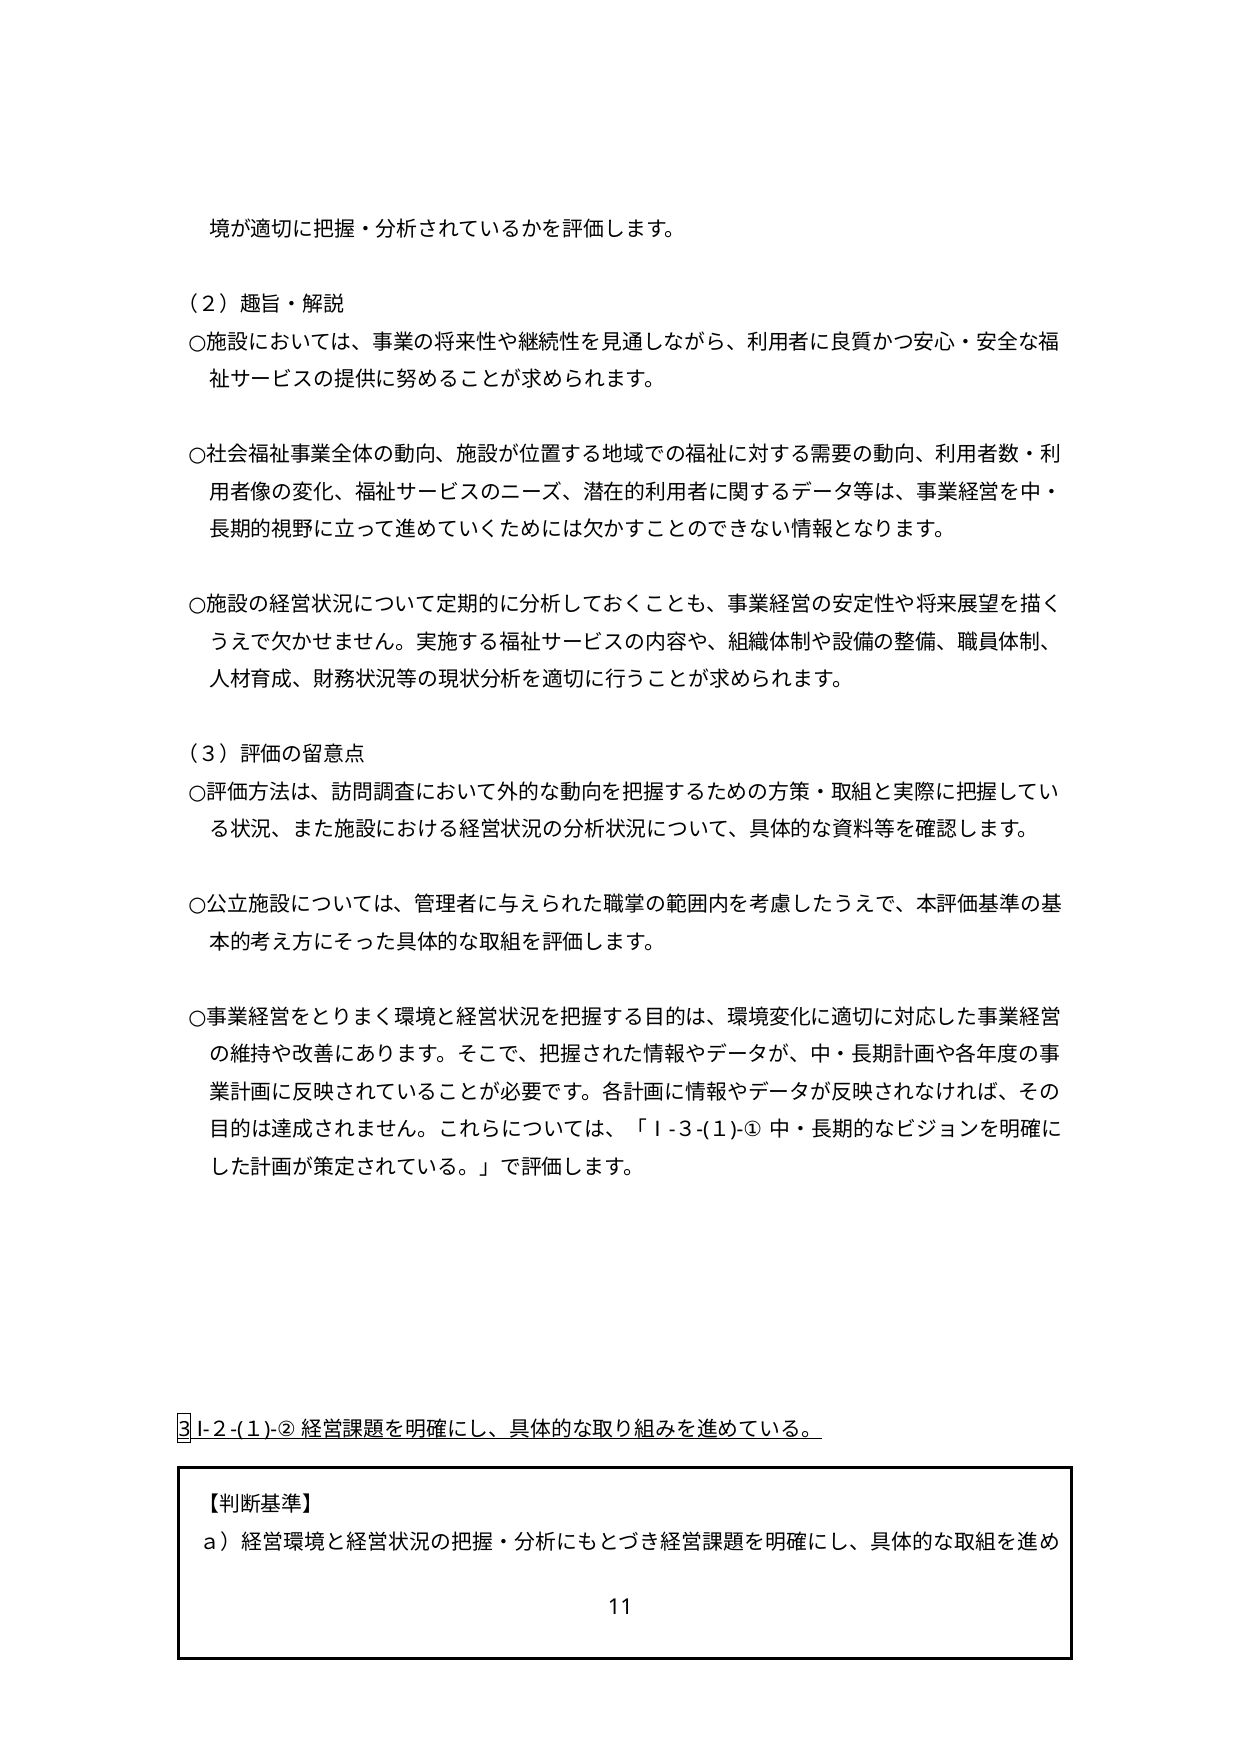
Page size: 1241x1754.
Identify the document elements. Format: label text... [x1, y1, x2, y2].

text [199, 1521, 1063, 1559]
text ○社会福祉事業全体の動向、施設が位置する地域での福祉に対する需要の動向、利用者数・利用者像の変化、福祉サービスのニーズ、潜在的利用者に関するデータ等は、事業経営を中・長期的視野に立って進めていくためには欠かすことのできない情報となります。 [188, 434, 1063, 546]
text 3 Ⅰ-２-(１)-② 経営課題を明確にし、具体的な取り組みを進めている。 [177, 1409, 1063, 1446]
text （２）趣旨・解説 [177, 284, 1063, 321]
text ○公立施設については、管理者に与えられた職掌の範囲内を考慮したうえで、本評価基準の基本的考え方にそった具体的な取組を評価します。 [188, 884, 1063, 959]
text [188, 209, 1063, 246]
text ○評価方法は、訪問調査において外的な動向を把握するための方策・取組と実際に把握している状況、また施設における経営状況の分析状況について、具体的な資料等を確認します。 [188, 771, 1063, 846]
text ○施設においては、事業の将来性や継続性を見通しながら、利用者に良質かつ安心・安全な福祉サービスの提供に努めることが求められます。 [188, 321, 1063, 396]
text （３）評価の留意点 [177, 734, 1063, 771]
text ○施設の経営状況について定期的に分析しておくことも、事業経営の安定性や将来展望を描くうえで欠かせません。実施する福祉サービスの内容や、組織体制や設備の整備、職員体制、人材育成、財務状況等の現状分析を適切に行うことが求められます。 [188, 584, 1063, 696]
text ○事業経営をとりまく環境と経営状況を把握する目的は、環境変化に適切に対応した事業経営の維持や改善にあります。そこで、把握された情報やデータが、中・長期計画や各年度の事業計画に反映されていることが必要です。各計画に情報やデータが反映されなければ、その目的は達成されません。これらについては、「Ⅰ-３-(１)-① 中・長期的なビジョンを明確にした計画が策定されている。」で評価します。 [188, 996, 1063, 1184]
text 【判断基準】 [180, 1484, 1063, 1521]
